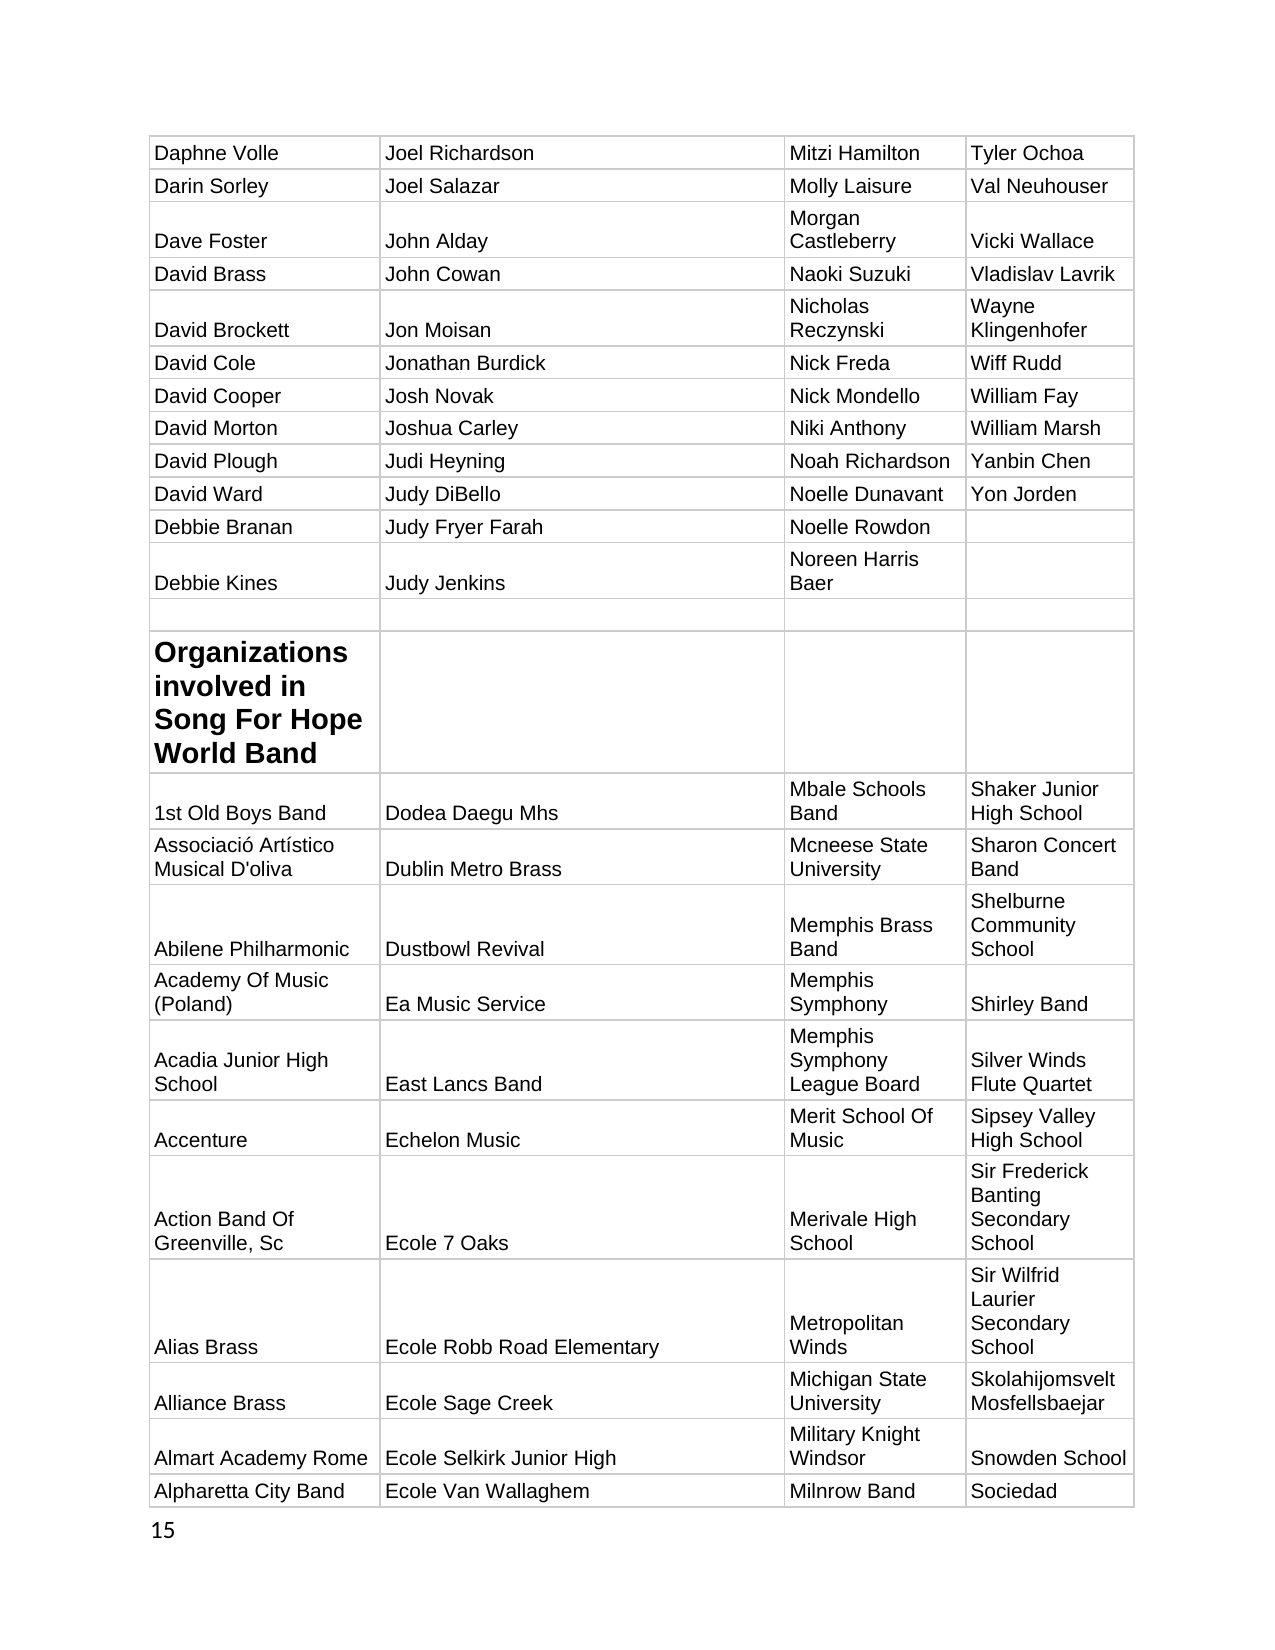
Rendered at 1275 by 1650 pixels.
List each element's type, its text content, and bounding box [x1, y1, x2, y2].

table_cell Judi Heyning [381, 445, 784, 476]
table_cell Dodea Daegu Mhs [381, 774, 784, 828]
table_cell Associació Artístico Musical D'oliva [150, 830, 379, 884]
table_cell Accenture [150, 1101, 379, 1154]
table_cell David Plough [150, 445, 379, 476]
table_cell Silver Winds Flute Quartet [967, 1021, 1133, 1099]
table_cell Wiff Rudd [967, 347, 1133, 378]
table_cell Nick Mondello [785, 379, 965, 411]
table_cell Ecole Robb Road Elementary [381, 1260, 784, 1362]
table_cell Sir Wilfrid Laurier Secondary School [967, 1260, 1133, 1362]
table_cell [967, 599, 1133, 630]
table_cell East Lancs Band [381, 1021, 784, 1099]
table_cell Almart Academy Rome [150, 1419, 379, 1473]
table_cell [785, 599, 965, 630]
table_cell Debbie Branan [150, 511, 379, 542]
table_cell [381, 599, 784, 630]
table_cell Noelle Dunavant [785, 478, 965, 509]
table_cell Shelburne Community School [967, 885, 1133, 963]
table_cell Echelon Music [381, 1101, 784, 1154]
table_cell Ecole Sage Creek [381, 1363, 784, 1418]
table_cell David Brockett [150, 291, 379, 345]
table_cell Dublin Metro Brass [381, 830, 784, 884]
table_cell Noreen Harris Baer [785, 543, 965, 597]
table_cell [967, 632, 1133, 772]
table_cell Debbie Kines [150, 543, 379, 597]
table_cell William Marsh [967, 412, 1133, 443]
table_cell Mbale Schools Band [785, 774, 965, 828]
table_cell Val Neuhouser [967, 170, 1133, 201]
table_cell Wayne Klingenhofer [967, 291, 1133, 345]
table_cell Organizations involved in Song For Hope World Band [150, 632, 379, 772]
table_cell David Ward [150, 478, 379, 509]
table_cell William Fay [967, 379, 1133, 411]
table_cell Abilene Philharmonic [150, 885, 379, 963]
table_cell Yon Jorden [967, 478, 1133, 509]
table_cell Merit School Of Music [785, 1101, 965, 1154]
table_cell Noah Richardson [785, 445, 965, 476]
table_cell Vicki Wallace [967, 202, 1133, 256]
table_cell Judy DiBello [381, 478, 784, 509]
table_cell Alliance Brass [150, 1363, 379, 1418]
table_cell Tyler Ochoa [967, 137, 1133, 168]
table_cell Darin Sorley [150, 170, 379, 201]
table_cell Memphis Brass Band [785, 885, 965, 963]
table_cell Ea Music Service [381, 965, 784, 1019]
table_cell Memphis Symphony League Board [785, 1021, 965, 1099]
table_cell Michigan State University [785, 1363, 965, 1418]
table_cell 1st Old Boys Band [150, 774, 379, 828]
table_cell Academy Of Music (Poland) [150, 965, 379, 1019]
table_cell Mitzi Hamilton [785, 137, 965, 168]
table_cell Morgan Castleberry [785, 202, 965, 256]
table_cell Dustbowl Revival [381, 885, 784, 963]
table_cell Yanbin Chen [967, 445, 1133, 476]
table_cell Joel Salazar [381, 170, 784, 201]
table_cell Jon Moisan [381, 291, 784, 345]
table_cell Niki Anthony [785, 412, 965, 443]
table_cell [967, 1475, 1133, 1506]
table_cell Action Band Of Greenville, Sc [150, 1156, 379, 1258]
table_cell [967, 543, 1133, 597]
table_cell Nicholas Reczynski [785, 291, 965, 345]
table_cell Merivale High School [785, 1156, 965, 1258]
table_cell Daphne Volle [150, 137, 379, 168]
table_cell David Morton [150, 412, 379, 443]
table_cell David Brass [150, 258, 379, 289]
table_cell Military Knight Windsor [785, 1419, 965, 1473]
table_cell Naoki Suzuki [785, 258, 965, 289]
table_cell Acadia Junior High School [150, 1021, 379, 1099]
table_cell John Cowan [381, 258, 784, 289]
table_cell [967, 511, 1133, 542]
table_cell [785, 632, 965, 772]
table_cell David Cooper [150, 379, 379, 411]
table_cell Snowden School [967, 1419, 1133, 1473]
table_cell Joshua Carley [381, 412, 784, 443]
table_cell Ecole Van Wallaghem [381, 1475, 784, 1506]
table_cell Joel Richardson [381, 137, 784, 168]
table_cell Dave Foster [150, 202, 379, 256]
table_cell Memphis Symphony [785, 965, 965, 1019]
table_cell Ecole 7 Oaks [381, 1156, 784, 1258]
table_cell Vladislav Lavrik [967, 258, 1133, 289]
table_cell Noelle Rowdon [785, 511, 965, 542]
table_cell Sharon Concert Band [967, 830, 1133, 884]
table_cell [150, 599, 379, 630]
table_cell Milnrow Band [785, 1475, 965, 1506]
table_cell Shirley Band [967, 965, 1133, 1019]
table_cell John Alday [381, 202, 784, 256]
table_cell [150, 1475, 379, 1506]
table_cell Jonathan Burdick [381, 347, 784, 378]
table_cell Skolahijomsvelt Mosfellsbaejar [967, 1363, 1133, 1418]
table_cell Shaker Junior High School [967, 774, 1133, 828]
table_cell Judy Fryer Farah [381, 511, 784, 542]
table_cell Alias Brass [150, 1260, 379, 1362]
table_cell Nick Freda [785, 347, 965, 378]
table_cell Molly Laisure [785, 170, 965, 201]
table_cell Ecole Selkirk Junior High [381, 1419, 784, 1473]
table_cell David Cole [150, 347, 379, 378]
table_cell Metropolitan Winds [785, 1260, 965, 1362]
table_cell Mcneese State University [785, 830, 965, 884]
table_cell [381, 632, 784, 772]
table_cell Josh Novak [381, 379, 784, 411]
table_cell Judy Jenkins [381, 543, 784, 597]
table_cell Sir Frederick Banting Secondary School [967, 1156, 1133, 1258]
table_cell Sipsey Valley High School [967, 1101, 1133, 1154]
